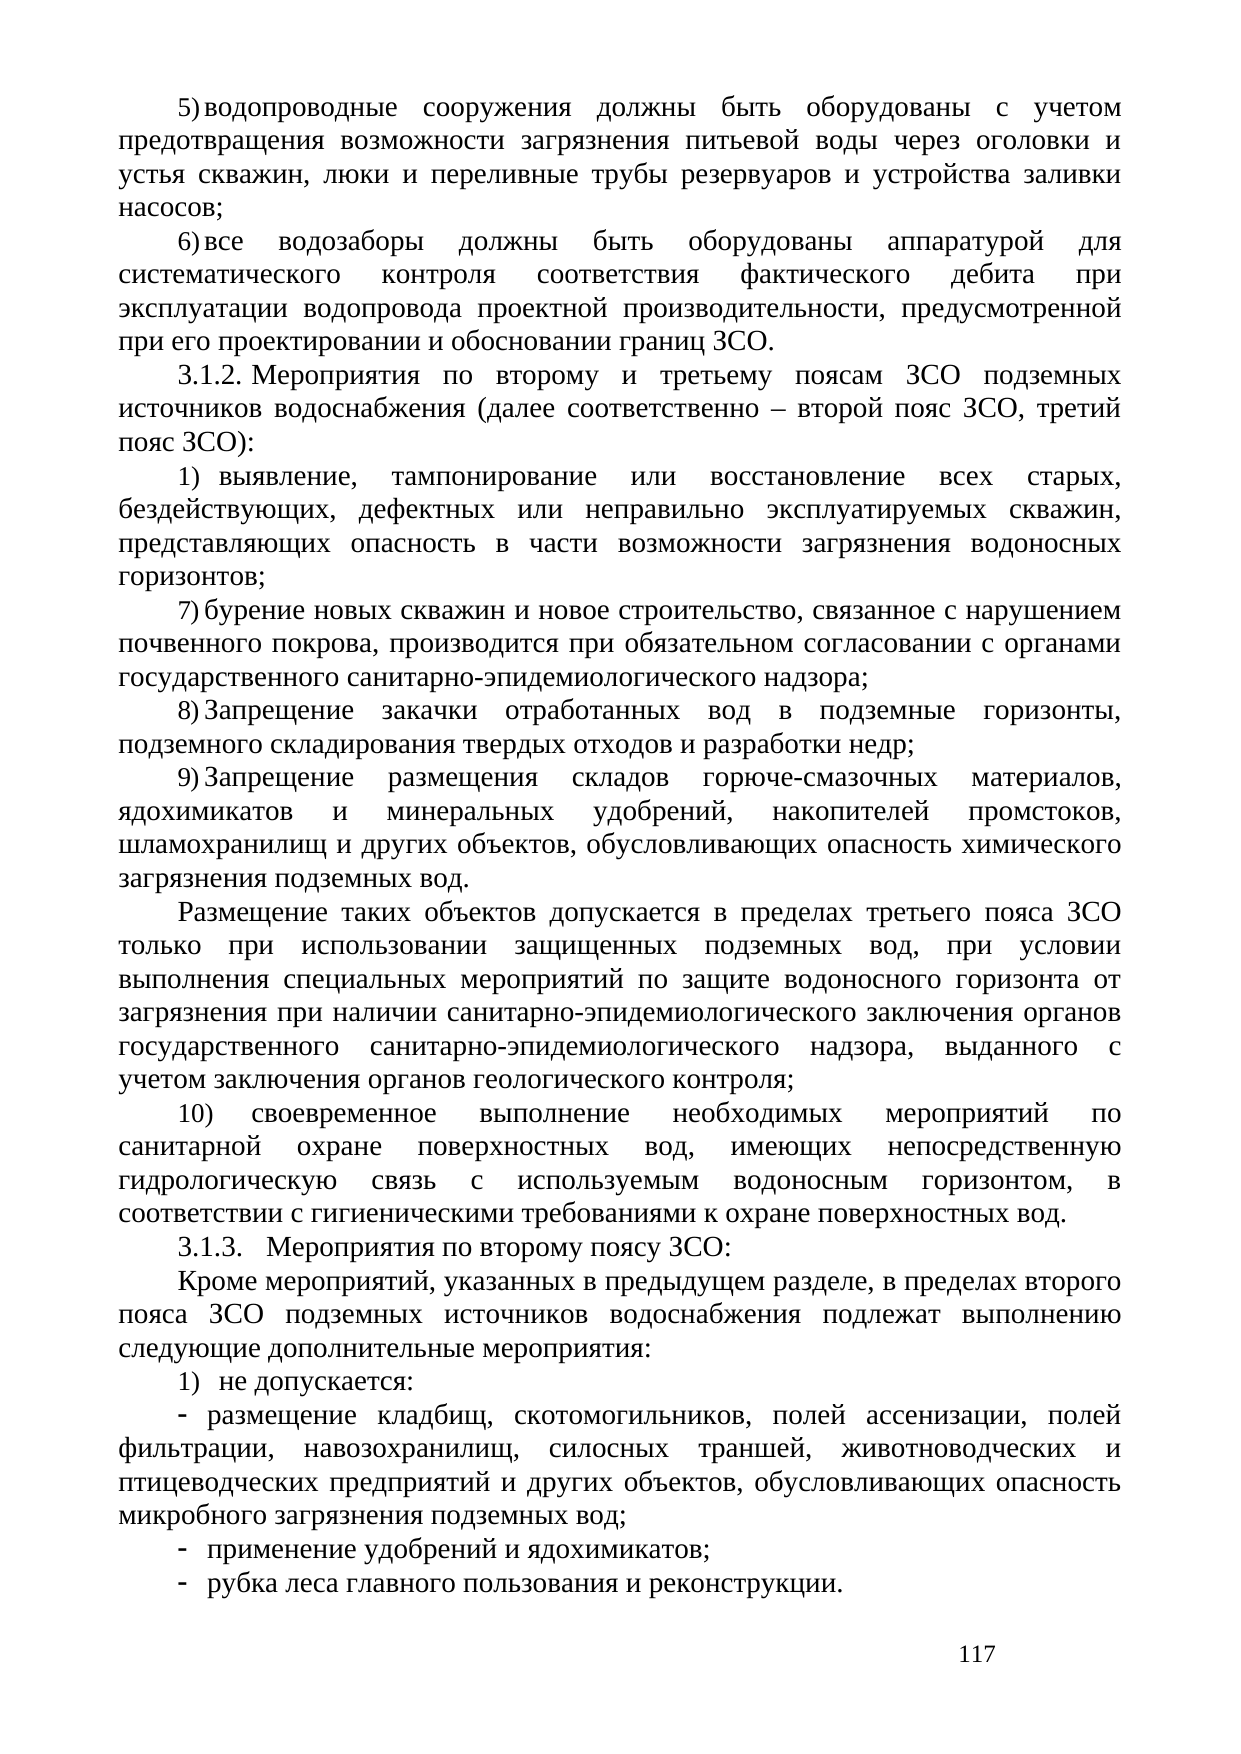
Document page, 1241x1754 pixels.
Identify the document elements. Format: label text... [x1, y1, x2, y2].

list своевременное выполнение необходимых мероприятий по санитарной охране поверхностных вод, имеющих непосредственную гидрологическую связь с используемым водоносным горизонтом, в соответствии с гигиеническими требованиями к охране поверхностных вод. [118, 1095, 1122, 1229]
list водопроводные сооружения должны быть оборудованы с учетом предотвращения возможности загрязнения питьевой воды через оголовки и устья скважин, люки и переливные трубы резервуаров и устройства заливки насосов; [118, 89, 1122, 223]
list Запрещение закачки отработанных вод в подземные горизонты, подземного складирования твердых отходов и разработки недр; [118, 692, 1122, 759]
list все водозаборы должны быть оборудованы аппаратурой для систематического контроля соответствия фактического дебита при эксплуатации водопровода проектной производительности, предусмотренной при его проектировании и обосновании границ ЗСО. [118, 223, 1122, 357]
list рубка леса главного пользования и реконструкции. [118, 1565, 1122, 1598]
text Размещение таких объектов допускается в пределах третьего пояса ЗСО только при использовании защищенных подземных вод, при условии выполнения специальных мероприятий по защите водоносного горизонта от загрязнения при наличии санитарно-эпидемиологического заключения органов государственного санитарно-эпидемиологического надзора, выданного с учетом заключения органов геологического контроля; [118, 894, 1122, 1095]
list Мероприятия по второму поясу ЗСО: [118, 1229, 1122, 1263]
list выявление, тампонирование или восстановление всех старых, бездействующих, дефектных или неправильно эксплуатируемых скважин, представляющих опасность в части возможности загрязнения водоносных горизонтов; [118, 458, 1122, 592]
list Запрещение размещения складов горюче-смазочных материалов, ядохимикатов и минеральных удобрений, накопителей промстоков, шламохранилищ и других объектов, обусловливающих опасность химического загрязнения подземных вод. [118, 759, 1122, 894]
text 3.1.2. Мероприятия по второму и третьему поясам ЗСО подземных источников водоснабжения (далее соответственно – второй пояс ЗСО, третий пояс ЗСО): [118, 357, 1122, 458]
list размещение кладбищ, скотомогильников, полей ассенизации, полей фильтрации, навозохранилищ, силосных траншей, животноводческих и птицеводческих предприятий и других объектов, обусловливающих опасность микробного загрязнения подземных вод; [118, 1397, 1122, 1531]
list бурение новых скважин и новое строительство, связанное с нарушением почвенного покрова, производится при обязательном согласовании с органами государственного санитарно-эпидемиологического надзора; [118, 592, 1122, 692]
text Кроме мероприятий, указанных в предыдущем разделе, в пределах второго пояса ЗСО подземных источников водоснабжения подлежат выполнению следующие дополнительные мероприятия: [118, 1263, 1122, 1363]
list применение удобрений и ядохимикатов; [118, 1531, 1122, 1565]
list не допускается: [118, 1363, 1122, 1397]
